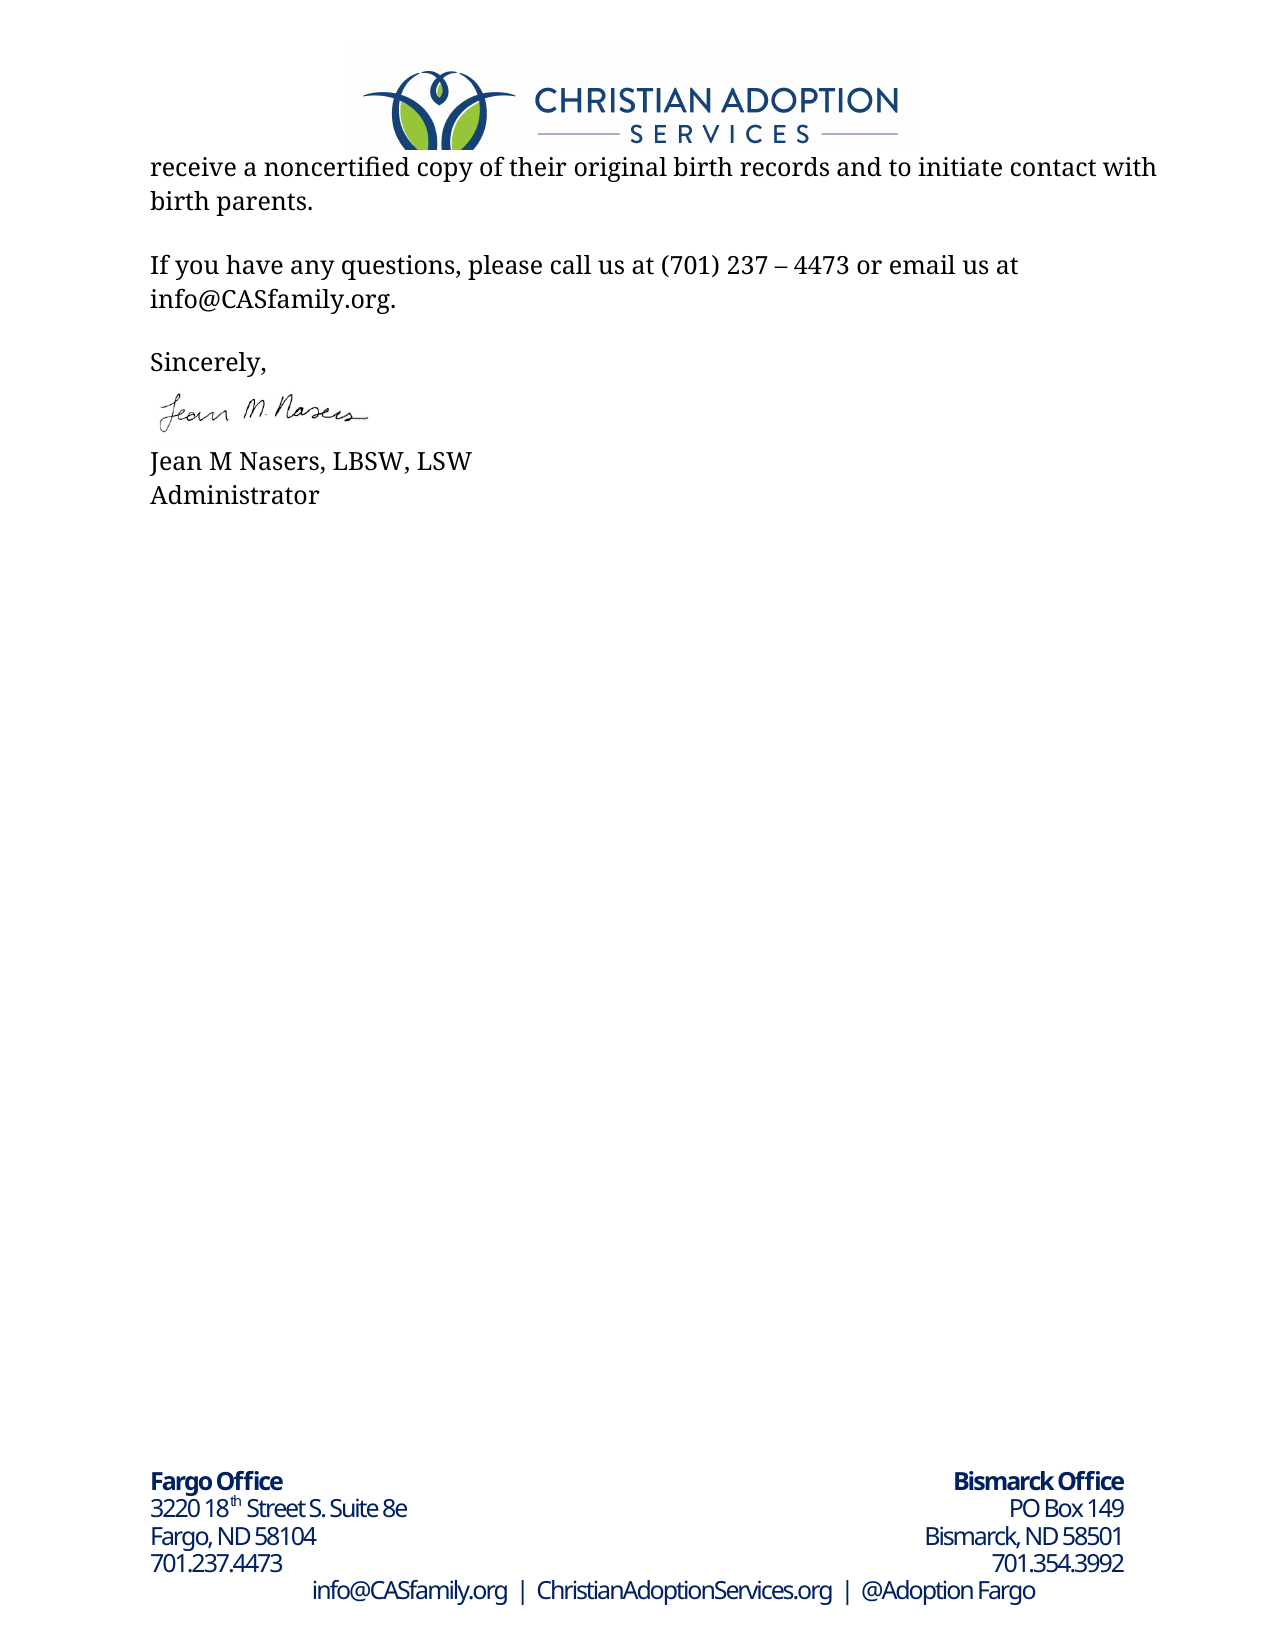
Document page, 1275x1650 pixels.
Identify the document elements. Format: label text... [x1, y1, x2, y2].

picture [150, 378, 372, 444]
text Sincerely, [150, 344, 1200, 379]
text If you have any questions, please call us at (701) 237 – 4473 or email us at info@CASfamily.org. [150, 247, 1200, 315]
text Jean M Nasers, LBSW, LSW [150, 443, 1200, 478]
text Administrator [150, 478, 1200, 512]
picture [343, 42, 920, 150]
